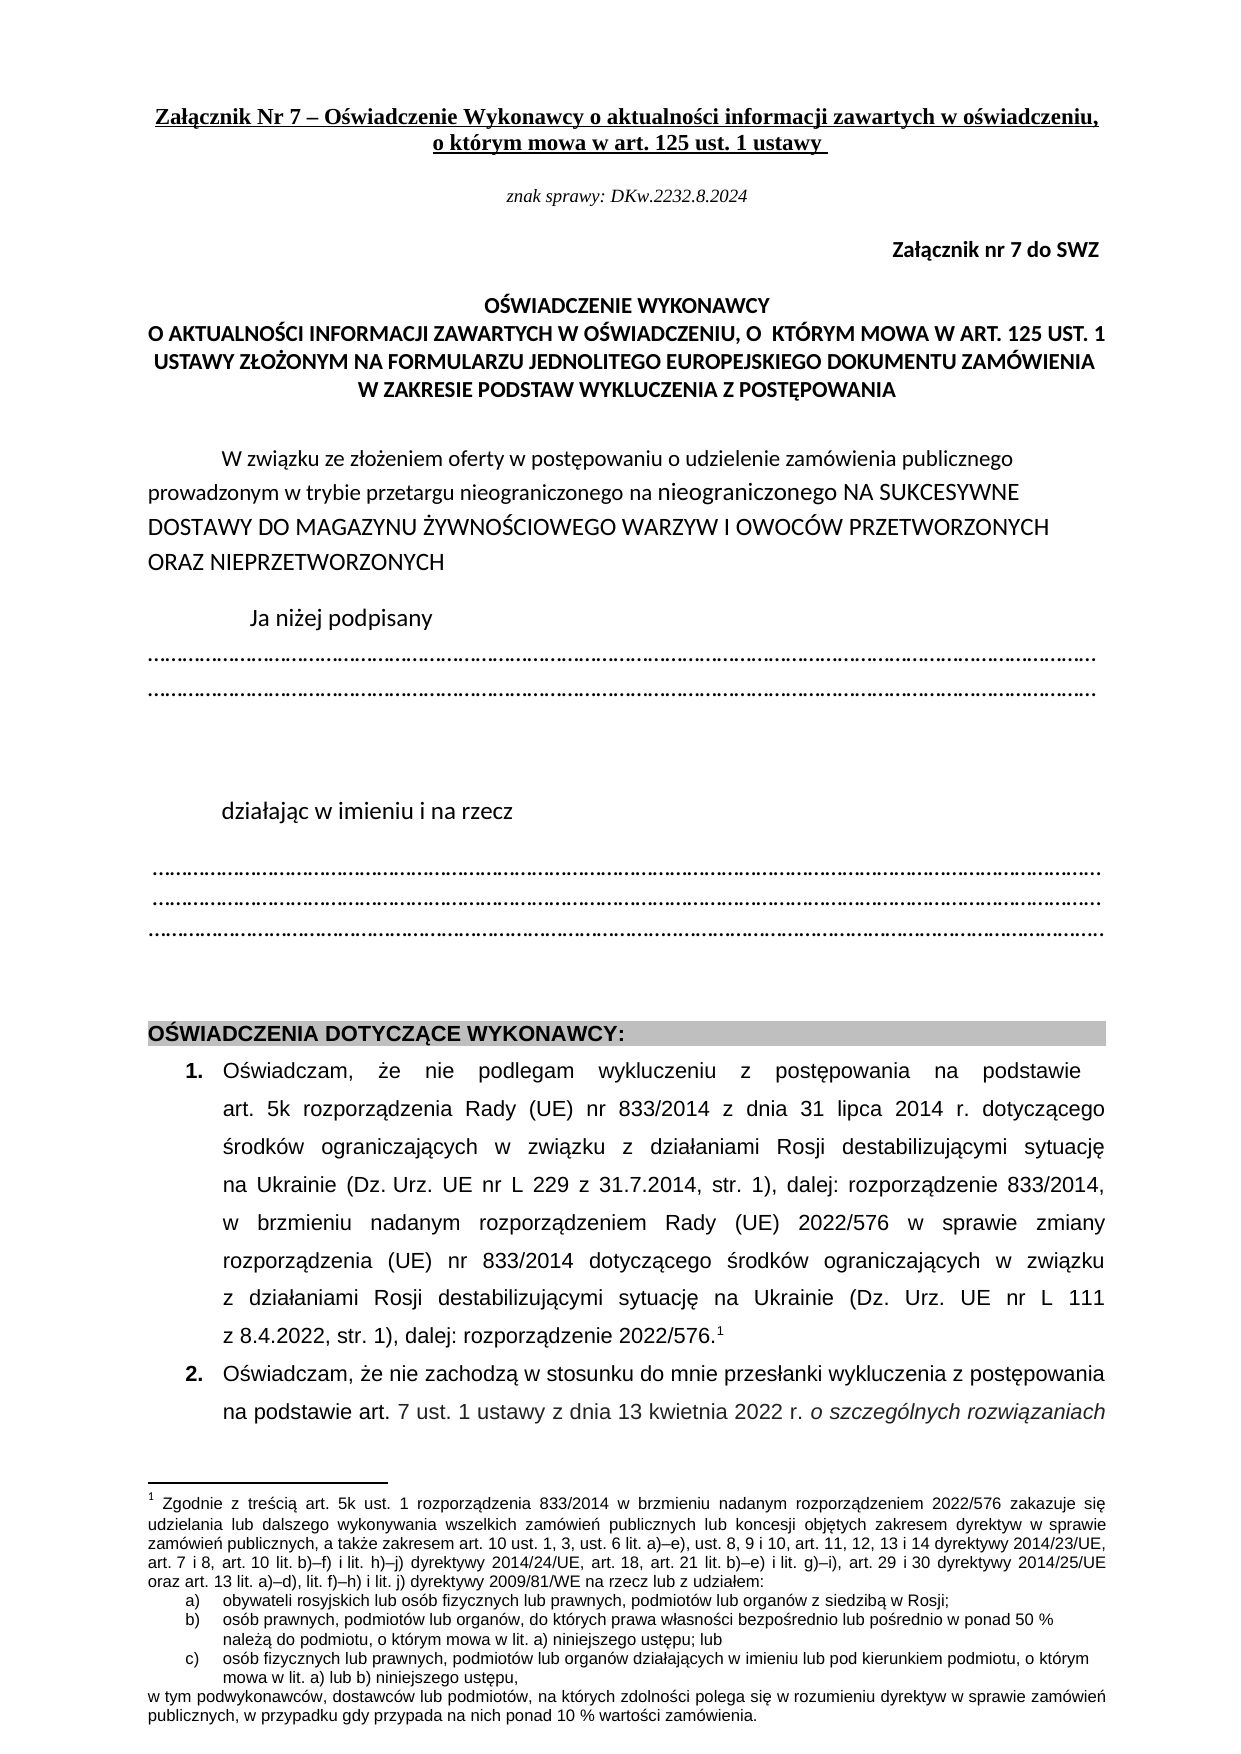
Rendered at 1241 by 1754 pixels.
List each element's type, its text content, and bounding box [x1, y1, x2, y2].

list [185, 1361, 1106, 1424]
list Oświadczam, że nie podlegam wykluczeniu z postępowania na podstawie art. 5k rozporządzenia Rady (UE) nr 833/2014 z dnia 31 lipca 2014 r. dotyczącego środków ograniczających w związku z działaniami Rosji destabilizującymi sytuację na Ukrainie (Dz. Urz. UE nr L 229 z 31.7.2014, str. 1), dalej: rozporządzenie 833/2014, w brzmieniu nadanym rozporządzeniem Rady (UE) 2022/576 w sprawie zmiany rozporządzenia (UE) nr 833/2014 dotyczącego środków ograniczających w związku z działaniami Rosji destabilizującymi sytuację na Ukrainie (Dz. Urz. UE nr L 111 z 8.4.2022, str. 1), dalej: rozporządzenie 2022/576. [185, 1058, 1106, 1348]
text OŚWIADCZENIE WYKONAWCY [148, 291, 1106, 319]
text Ja niżej podpisany …………………………………………………………………………………………………………………………………………………………………………………………………………………………………………………………………………………………………… [148, 602, 1106, 770]
text Załącznik nr 7 do SWZ [811, 235, 1106, 263]
text OŚWIADCZENIA DOTYCZĄCE WYKONAWCY: [148, 1021, 1106, 1046]
text działając w imieniu i na rzecz [148, 795, 1106, 826]
text W związku ze złożeniem oferty w postępowaniu o udzielenie zamówienia publicznego prowadzonym w trybie przetargu nieograniczonego na nieograniczonego NA SUKCESYWNE DOSTAWY DO MAGAZYNU ŻYWNOŚCIOWEGO WARZYW I OWOCÓW PRZETWORZONYCH ORAZ NIEPRZETWORZONYCH [148, 444, 1106, 577]
text O AKTUALNOŚCI INFORMACJI ZAWARTYCH W OŚWIADCZENIU, O KTÓRYM MOWA W ART. 125 UST. 1 USTAWY ZŁOŻONYM NA FORMULARZU JEDNOLITEGO EUROPEJSKIEGO DOKUMENTU ZAMÓWIENIA W ZAKRESIE PODSTAW WYKLUCZENIA Z POSTĘPOWANIA [148, 319, 1106, 403]
text ……………………………………………………………………………………………………………………………………………………………………………………………………………………………………………………………………………………………………………………………………………………………………………………..……………………………………………………………….. [148, 851, 1106, 943]
